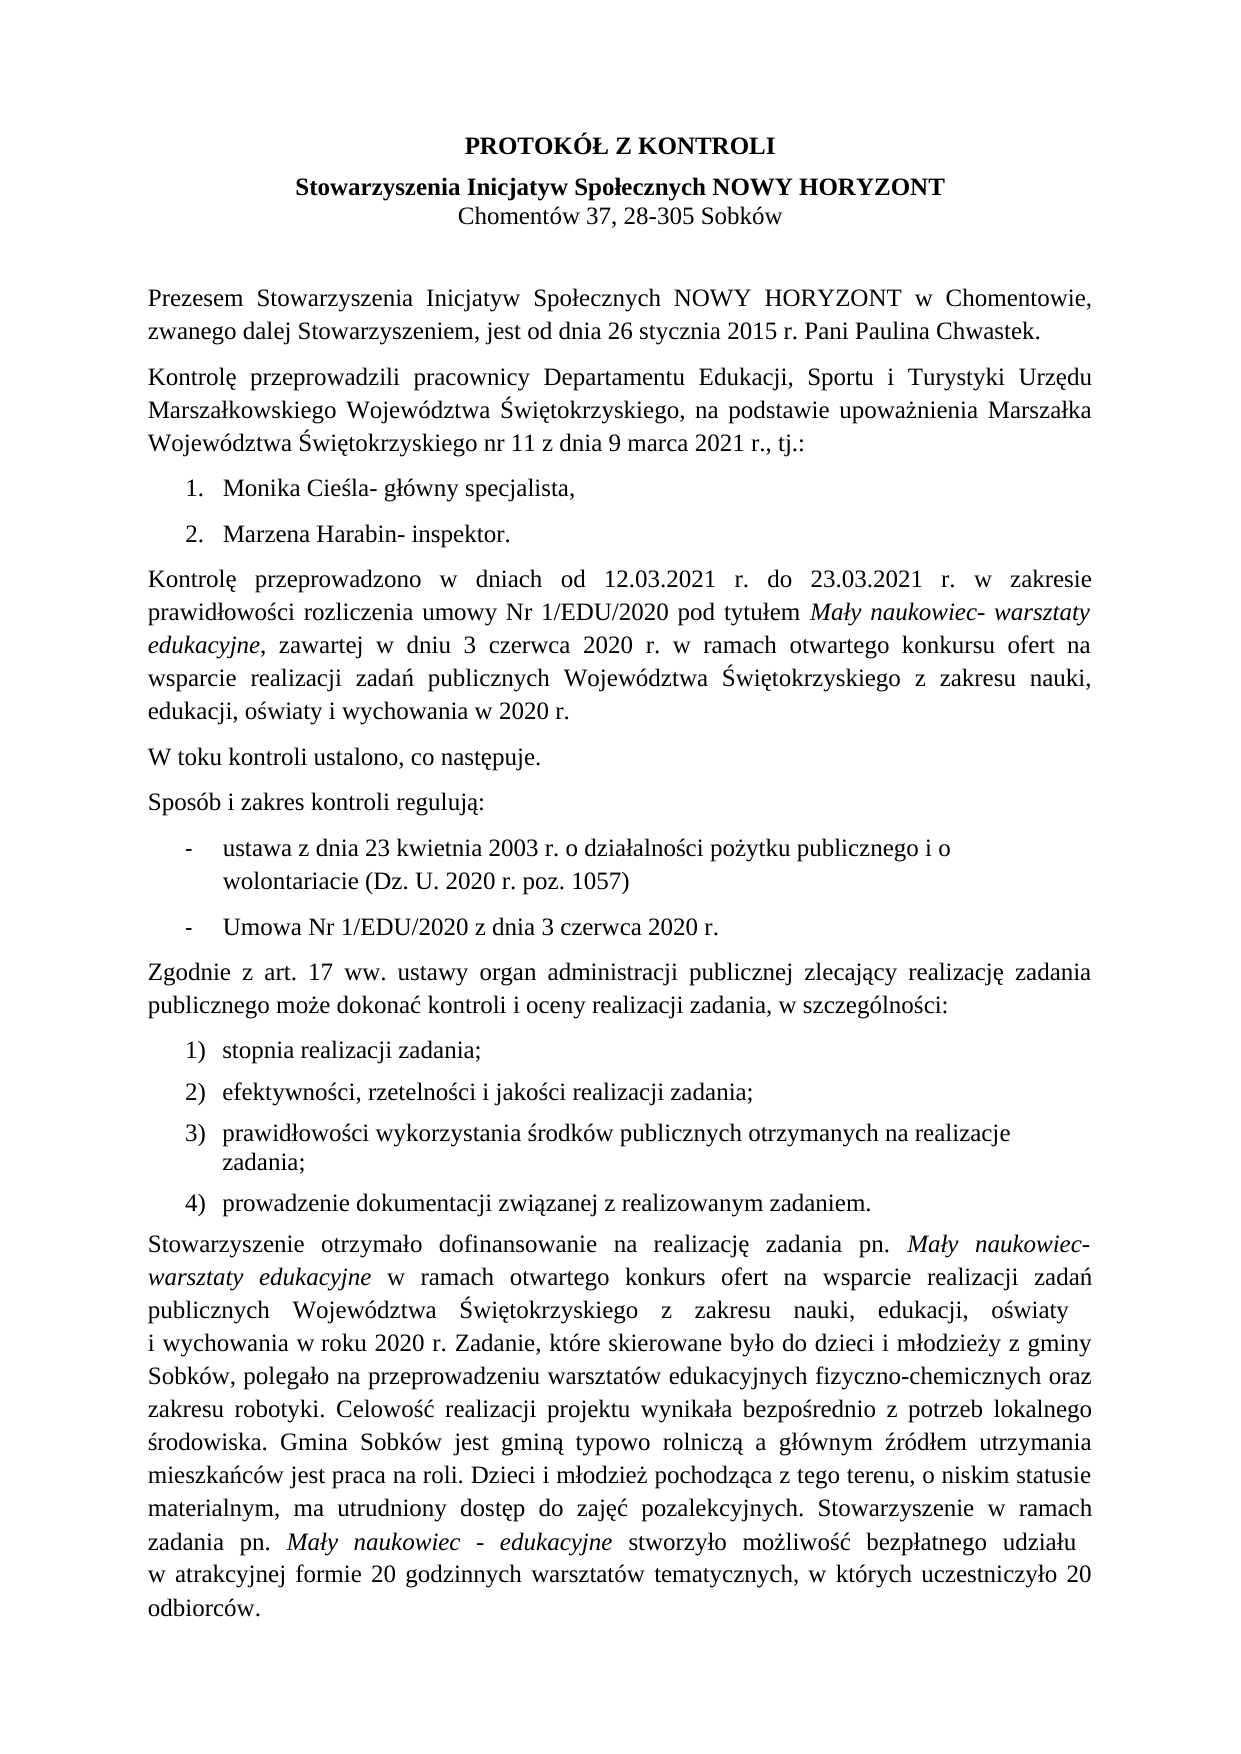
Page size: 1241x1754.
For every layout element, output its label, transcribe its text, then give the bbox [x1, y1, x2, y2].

text Kontrolę przeprowadzili pracownicy Departamentu Edukacji, Sportu i Turystyki Urzędu Marszałkowskiego Województwa Świętokrzyskiego, na podstawie upoważnienia Marszałka Województwa Świętokrzyskiego nr 11 z dnia 9 marca 2021 r., tj.: [148, 362, 1093, 457]
list prowadzenie dokumentacji związanej z realizowanym zadaniem. [185, 1188, 1093, 1217]
text Stowarzyszenia Inicjatyw Społecznych NOWY HORYZONT Chomentów 37, 28-305 Sobków [148, 172, 1093, 229]
list prawidłowości wykorzystania środków publicznych otrzymanych na realizacje zadania; [185, 1118, 1093, 1176]
list efektywności, rzetelności i jakości realizacji zadania; [185, 1077, 1093, 1106]
text Stowarzyszenie otrzymało dofinansowanie na realizację zadania pn. Mały naukowiec- warsztaty edukacyjne w ramach otwartego konkurs ofert na wsparcie realizacji zadań publicznych Województwa Świętokrzyskiego z zakresu nauki, edukacji, oświaty i wychowania w roku 2020 r. Zadanie, które skierowane było do dzieci i młodzieży z gminy Sobków, polegało na przeprowadzeniu warsztatów edukacyjnych fizyczno-chemicznych oraz zakresu robotyki. Celowość realizacji projektu wynikała bezpośrednio z potrzeb lokalnego środowiska. Gmina Sobków jest gminą typowo rolniczą a głównym źródłem utrzymania mieszkańców jest praca na roli. Dzieci i młodzież pochodząca z tego terenu, o niskim statusie materialnym, ma utrudniony dostęp do zajęć pozalekcyjnych. Stowarzyszenie w ramach zadania pn. Mały naukowiec - edukacyjne stworzyło możliwość bezpłatnego udziału w atrakcyjnej formie 20 godzinnych warsztatów tematycznych, w których uczestniczyło 20 odbiorców. [148, 1229, 1093, 1621]
text Zgodnie z art. 17 ww. ustawy organ administracji publicznej zlecający realizację zadania publicznego może dokonać kontroli i oceny realizacji zadania, w szczególności: [148, 957, 1093, 1019]
list stopnia realizacji zadania; [185, 1036, 1093, 1064]
text Sposób i zakres kontroli regulują: [148, 787, 1093, 816]
text PROTOKÓŁ Z KONTROLI [148, 131, 1093, 159]
text Kontrolę przeprowadzono w dniach od 12.03.2021 r. do 23.03.2021 r. w zakresie prawidłowości rozliczenia umowy Nr 1/EDU/2020 pod tytułem Mały naukowiec- warsztaty edukacyjne, zawartej w dniu 3 czerwca 2020 r. w ramach otwartego konkursu ofert na wsparcie realizacji zadań publicznych Województwa Świętokrzyskiego z zakresu nauki, edukacji, oświaty i wychowania w 2020 r. [148, 564, 1093, 725]
list ustawa z dnia 23 kwietnia 2003 r. o działalności pożytku publicznego i o wolontariacie (Dz. U. 2020 r. poz. 1057) [185, 833, 1093, 895]
list Monika Cieśla- główny specjalista, [185, 473, 1093, 502]
text W toku kontroli ustalono, co następuje. [148, 742, 1093, 771]
list Marzena Harabin- inspektor. [185, 519, 1093, 548]
text Prezesem Stowarzyszenia Inicjatyw Społecznych NOWY HORYZONT w Chomentowie, zwanego dalej Stowarzyszeniem, jest od dnia 26 stycznia 2015 r. Pani Paulina Chwastek. [148, 283, 1093, 345]
list Umowa Nr 1/EDU/2020 z dnia 3 czerwca 2020 r. [185, 912, 1093, 940]
